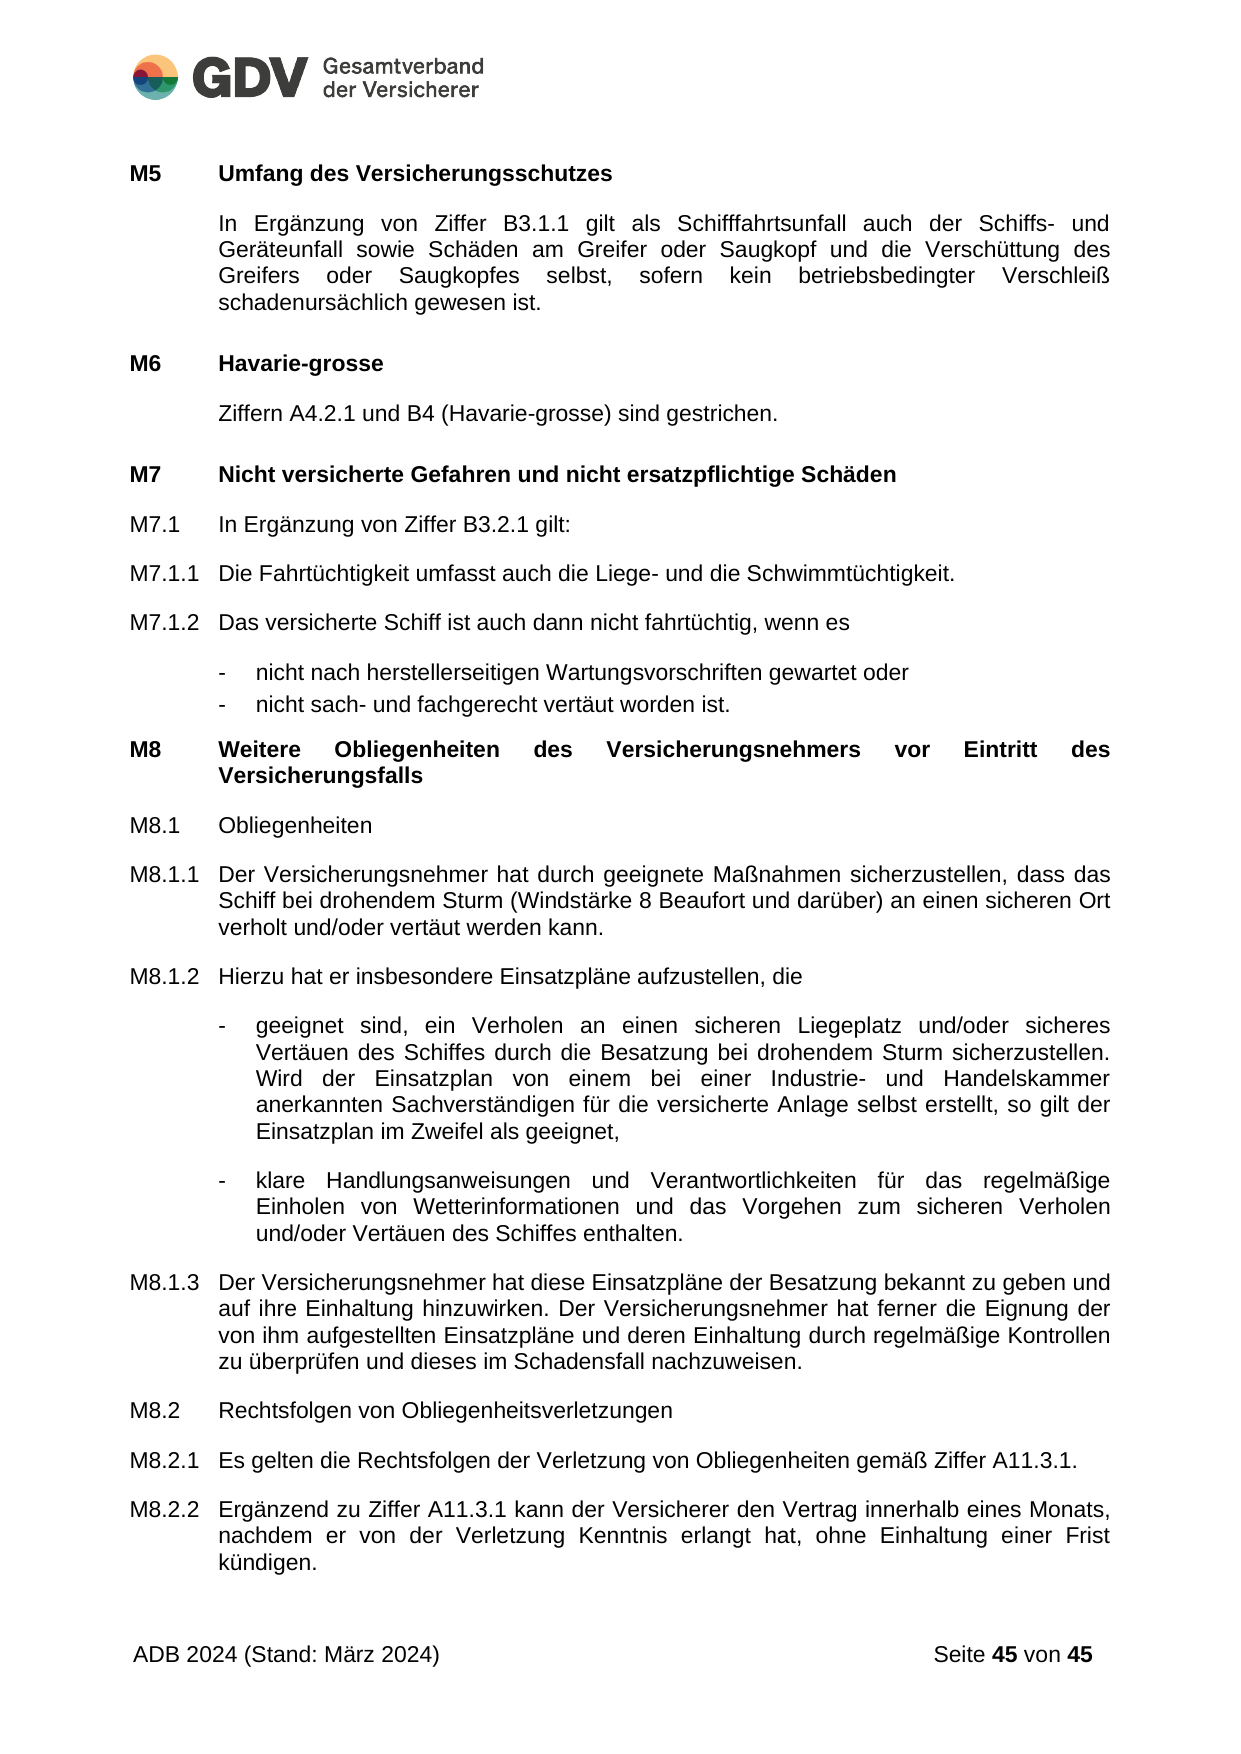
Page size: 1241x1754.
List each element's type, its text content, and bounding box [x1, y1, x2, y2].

table_cell Nicht versicherte Gefahren und nicht ersatzpflichtige Schäden In Ergänzung von Ziffer B3.2.1 gilt: Die Fahrtüchtigkeit umfasst auch die Liege- und die Schwimmtüchtigkeit. Das versicherte Schiff ist auch dann nicht fahrtüchtig, wenn es nicht nach herstellerseitigen Wartungsvorschriften gewartet oder nicht sach- und fachgerecht vertäut worden ist. [118, 449, 1122, 724]
picture [113, 47, 498, 115]
table_cell Umfang des Versicherungsschutzes In Ergänzung von Ziffer B3.1.1 gilt als Schifffahrtsunfall auch der Schiffs- und Geräteunfall sowie Schäden am Greifer oder Saugkopf und die Verschüttung des Greifers oder Saugkopfes selbst, sofern kein betriebsbedingter Verschleiß schadenursächlich gewesen ist. [118, 148, 1122, 338]
table_cell Havarie-grosse Ziffern A4.2.1 und B4 (Havarie-grosse) sind gestrichen. [118, 338, 1122, 449]
table_cell Weitere Obliegenheiten des Versicherungsnehmers vor Eintritt des Versicherungsfalls Obliegenheiten Der Versicherungsnehmer hat durch geeignete Maßnahmen sicherzustellen, dass das Schiff bei drohendem Sturm (Windstärke 8 Beaufort und darüber) an einen sicheren Ort verholt und/oder vertäut werden kann. Hierzu hat er insbesondere Einsatzpläne aufzustellen, die geeignet sind, ein Verholen an einen sicheren Liegeplatz und/oder sicheres Vertäuen des Schiffes durch die Besatzung bei drohendem Sturm sicherzustellen. Wird der Einsatzplan von einem bei einer Industrie- und Handelskammer anerkannten Sachverständigen für die versicherte Anlage selbst erstellt, so gilt der Einsatzplan im Zweifel als geeignet, klare Handlungsanweisungen und Verantwortlichkeiten für das regelmäßige Einholen von Wetterinformationen und das Vorgehen zum sicheren Verholen und/oder Vertäuen des Schiffes enthalten. Der Versicherungsnehmer hat diese Einsatzpläne der Besatzung bekannt zu geben und auf ihre Einhaltung hinzuwirken. Der Versicherungsnehmer hat ferner die Eignung der von ihm aufgestellten Einsatzpläne und deren Einhaltung durch regelmäßige Kontrollen zu überprüfen und dieses im Schadensfall nachzuweisen. Rechtsfolgen von Obliegenheitsverletzungen Es gelten die Rechtsfolgen der Verletzung von Obliegenheiten gemäß Ziffer A11.3.1. Ergänzend zu Ziffer A11.3.1 kann der Versicherer den Vertrag innerhalb eines Monats, nachdem er von der Verletzung Kenntnis erlangt hat, ohne Einhaltung einer Frist kündigen. [118, 724, 1122, 1598]
